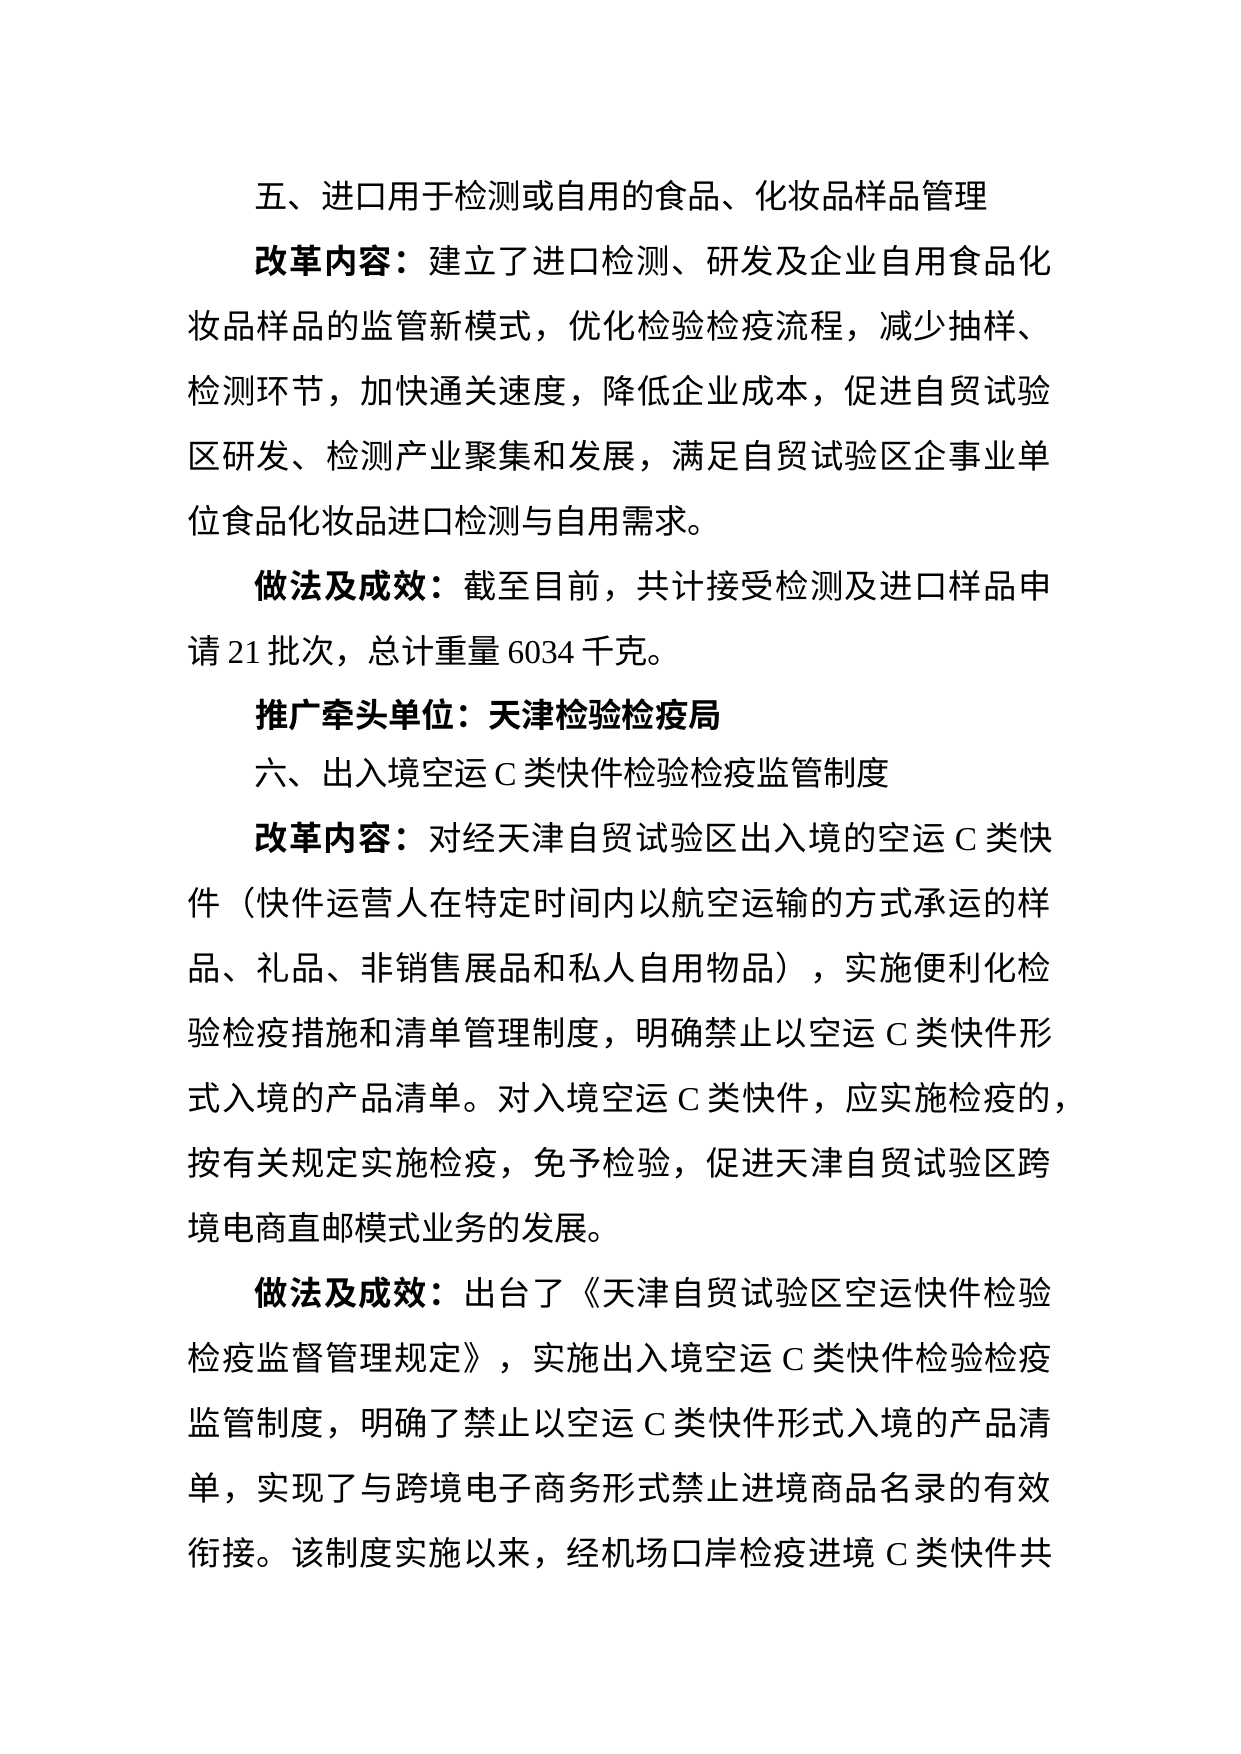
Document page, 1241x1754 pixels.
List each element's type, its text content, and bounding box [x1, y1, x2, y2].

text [187, 1258, 1053, 1583]
text 推广牵头单位：天津检验检疫局 [188, 682, 1053, 738]
text 改革内容：建立了进口检测、研发及企业自用食品化妆品样品的监管新模式，优化检验检疫流程，减少抽样、检测环节，加快通关速度，降低企业成本，促进自贸试验区研发、检测产业聚集和发展，满足自贸试验区企事业单位食品化妆品进口检测与自用需求。 [187, 227, 1053, 552]
text 改革内容：对经天津自贸试验区出入境的空运C类快件（快件运营人在特定时间内以航空运输的方式承运的样品、礼品、非销售展品和私人自用物品），实施便利化检验检疫措施和清单管理制度，明确禁止以空运C类快件形式入境的产品清单。对入境空运C类快件，应实施检疫的，按有关规定实施检疫，免予检验，促进天津自贸试验区跨境电商直邮模式业务的发展。 [187, 803, 1053, 1258]
text 做法及成效：截至目前，共计接受检测及进口样品申请21批次，总计重量。 [187, 552, 1053, 682]
text 六、出入境空运C类快件检验检疫监管制度 [187, 738, 1053, 803]
text 五、进口用于检测或自用的食品、化妆品样品管理 [187, 162, 1053, 227]
